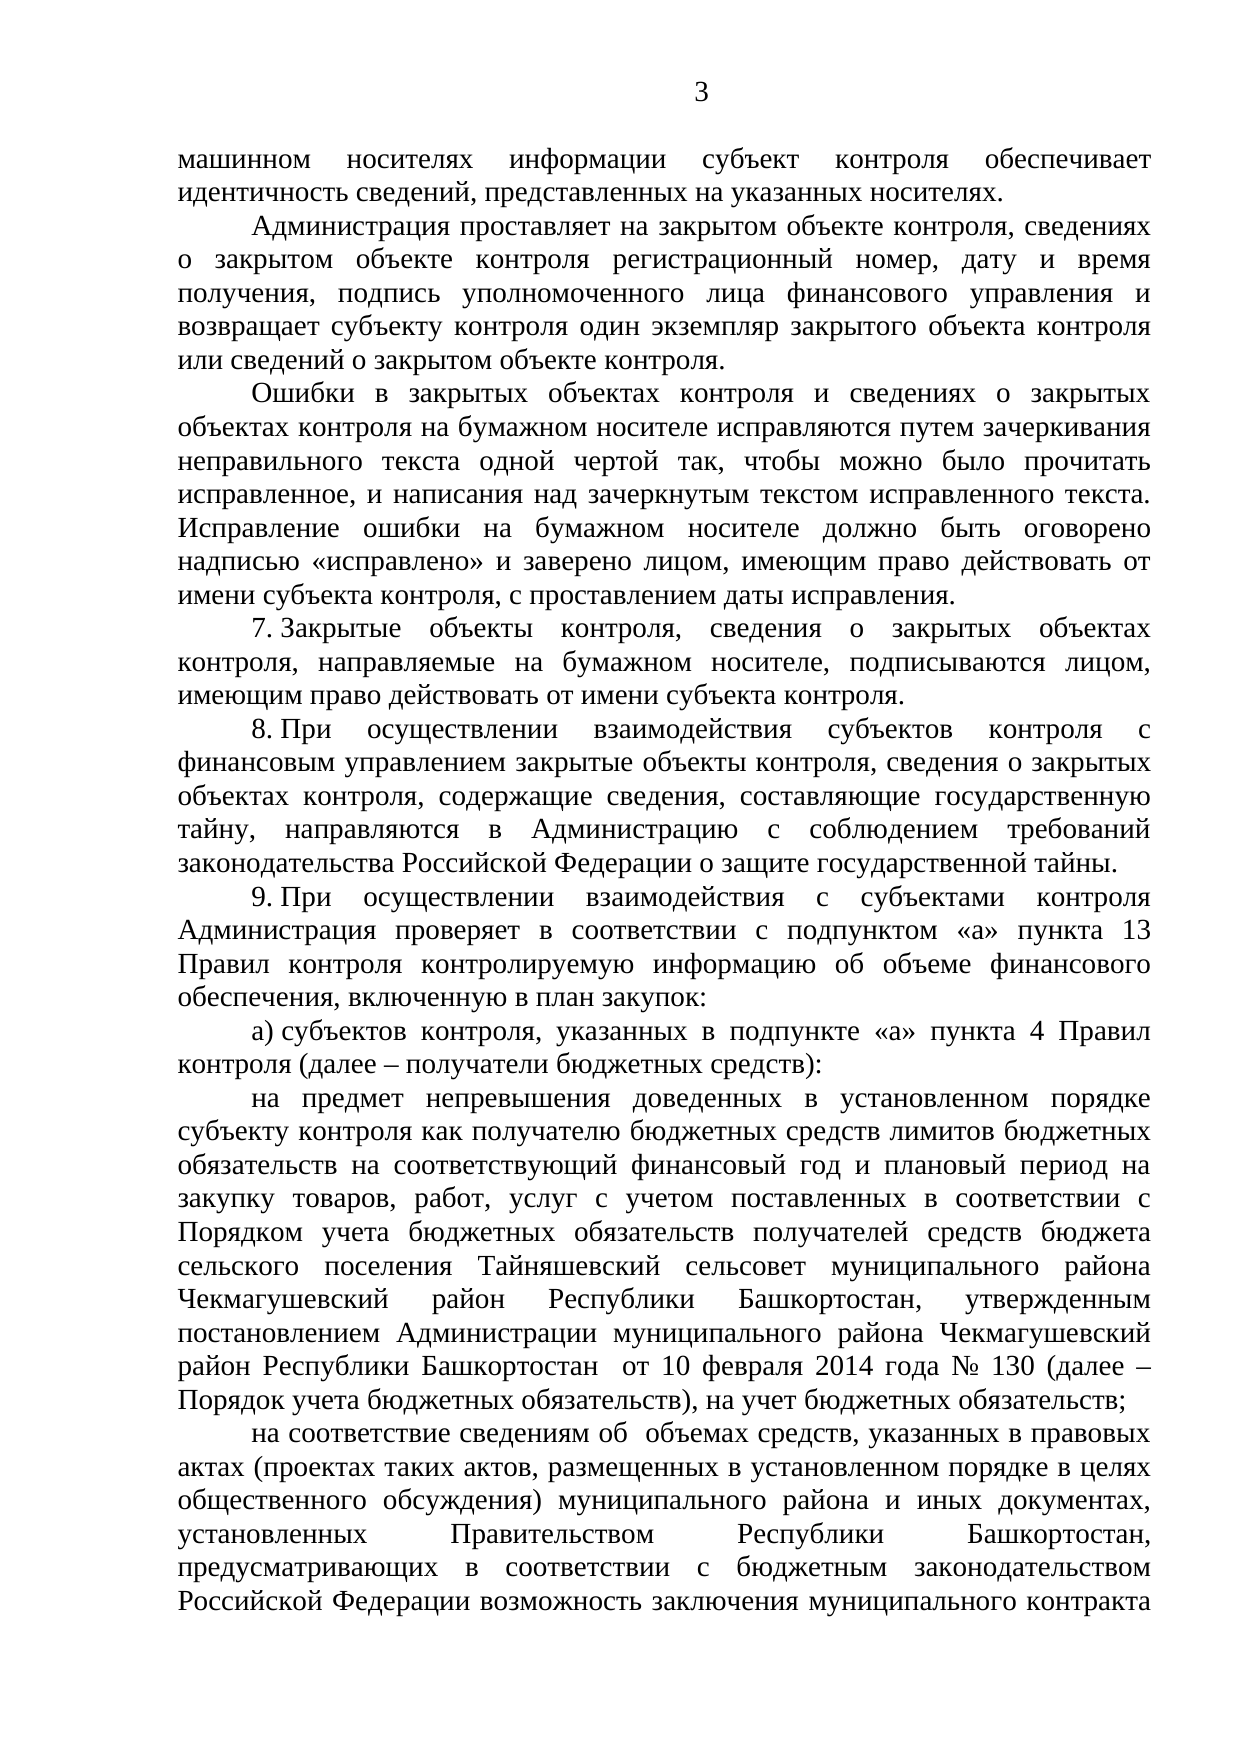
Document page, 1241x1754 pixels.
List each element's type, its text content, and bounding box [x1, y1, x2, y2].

text 9. При осуществлении взаимодействия с субъектами контроля Администрация проверяет в соответствии с подпунктом «а» пункта 13 Правил контроля контролируемую информацию об объеме финансового обеспечения, включенную в план закупок: [177, 879, 1152, 1013]
text а) субъектов контроля, указанных в подпункте «а» пункта 4 Правил контроля (далее – получатели бюджетных средств): [177, 1013, 1152, 1080]
text Администрация проставляет на закрытом объекте контроля, сведениях о закрытом объекте контроля регистрационный номер, дату и время получения, подпись уполномоченного лица финансового управления и возвращает субъекту контроля один экземпляр закрытого объекта контроля или сведений о закрытом объекте контроля. [177, 208, 1152, 376]
text 7. Закрытые объекты контроля, сведения о закрытых объектах контроля, направляемые на бумажном носителе, подписываются лицом, имеющим право действовать от имени субъекта контроля. [177, 610, 1152, 711]
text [177, 141, 1152, 208]
text на предмет непревышения доведенных в установленном порядке субъекту контроля как получателю бюджетных средств лимитов бюджетных обязательств на соответствующий финансовый год и плановый период на закупку товаров, работ, услуг с учетом поставленных в соответствии с Порядком учета бюджетных обязательств получателей средств бюджета сельского поселения Тайняшевский сельсовет муниципального района Чекмагушевский район Республики Башкортостан, утвержденным постановлением Администрации муниципального района Чекмагушевский район Республики Башкортостан от 10 февраля 2014 года № 130 (далее – Порядок учета бюджетных обязательств), на учет бюджетных обязательств; [177, 1080, 1152, 1415]
text 8. При осуществлении взаимодействия субъектов контроля с финансовым управлением закрытые объекты контроля, сведения о закрытых объектах контроля, содержащие сведения, составляющие государственную тайну, направляются в Администрацию с соблюдением требований законодательства Российской Федерации о защите государственной тайны. [177, 711, 1152, 879]
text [177, 1415, 1152, 1617]
text Ошибки в закрытых объектах контроля и сведениях о закрытых объектах контроля на бумажном носителе исправляются путем зачеркивания неправильного текста одной чертой так, чтобы можно было прочитать исправленное, и написания над зачеркнутым текстом исправленного текста. Исправление ошибки на бумажном носителе должно быть оговорено надписью «исправлено» и заверено лицом, имеющим право действовать от имени субъекта контроля, с проставлением даты исправления. [177, 376, 1152, 610]
